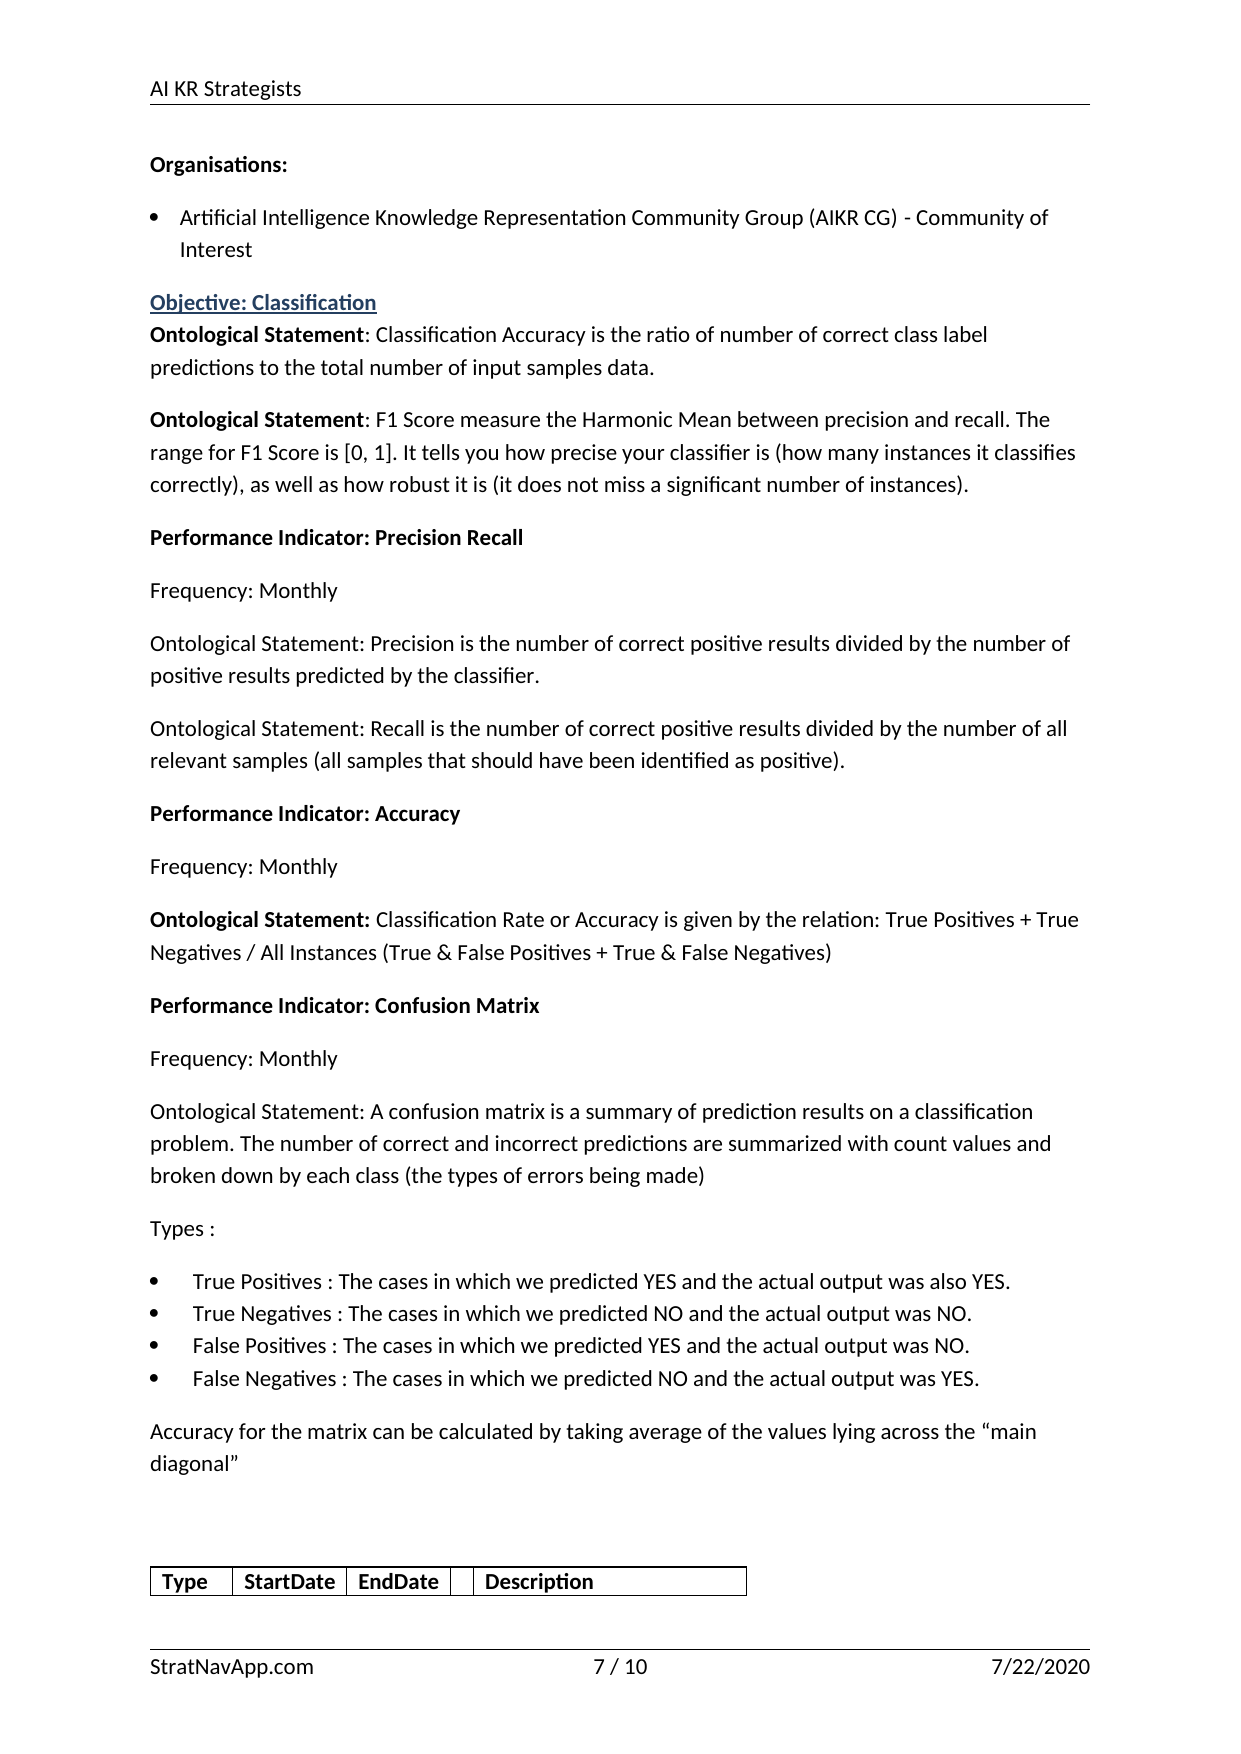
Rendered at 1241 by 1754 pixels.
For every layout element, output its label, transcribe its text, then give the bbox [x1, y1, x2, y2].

text Ontological Statement: Classification Accuracy is the ratio of number of correct class label predictions to the total number of input samples data. [150, 320, 1090, 381]
text Ontological Statement: A confusion matrix is a summary of prediction results on a classification problem. The number of correct and incorrect predictions are summarized with count values and broken down by each class (the types of errors being made) [150, 1097, 1090, 1189]
list True Positives : The cases in which we predicted YES and the actual output was also YES. [150, 1267, 1090, 1295]
text Frequency: Monthly [150, 576, 1090, 604]
text Performance Indicator: Accuracy [150, 799, 1090, 827]
text Ontological Statement: Recall is the number of correct positive results divided by the number of all relevant samples (all samples that should have been identified as positive). [150, 714, 1090, 774]
table_header Type [151, 1568, 232, 1595]
table_header EndDate [347, 1568, 450, 1595]
list True Negatives : The cases in which we predicted NO and the actual output was NO. [150, 1299, 1090, 1327]
text Frequency: Monthly [150, 1044, 1090, 1072]
text Types : [150, 1214, 1090, 1242]
text Organisations: [150, 150, 1090, 178]
list False Negatives : The cases in which we predicted NO and the actual output was YES. [150, 1364, 1090, 1392]
table_header StartDate [233, 1568, 346, 1595]
text Performance Indicator: Precision Recall [150, 523, 1090, 551]
text Accuracy for the matrix can be calculated by taking average of the values lying across the “main diagonal” [150, 1417, 1090, 1541]
table_header [451, 1568, 473, 1595]
table_header Description [474, 1568, 746, 1595]
text Performance Indicator: Confusion Matrix [150, 991, 1090, 1019]
text Frequency: Monthly [150, 852, 1090, 881]
text Ontological Statement: F1 Score measure the Harmonic Mean between precision and recall. The range for F1 Score is [0, 1]. It tells you how precise your classifier is (how many instances it classifies correctly), as well as how robust it is (it does not miss a significant number of instances). [150, 406, 1090, 498]
subtitle Objective: Classification [150, 288, 1090, 316]
text Ontological Statement: Precision is the number of correct positive results divided by the number of positive results predicted by the classifier. [150, 629, 1090, 689]
text Artificial Intelligence Knowledge Representation Community Group (AIKR CG) - Community of Interest [150, 203, 1090, 263]
text Ontological Statement: Classification Rate or Accuracy is given by the relation: True Positives + True Negatives / All Instances (True & False Positives + True & False Negatives) [150, 906, 1090, 966]
list False Positives : The cases in which we predicted YES and the actual output was NO. [150, 1332, 1090, 1359]
